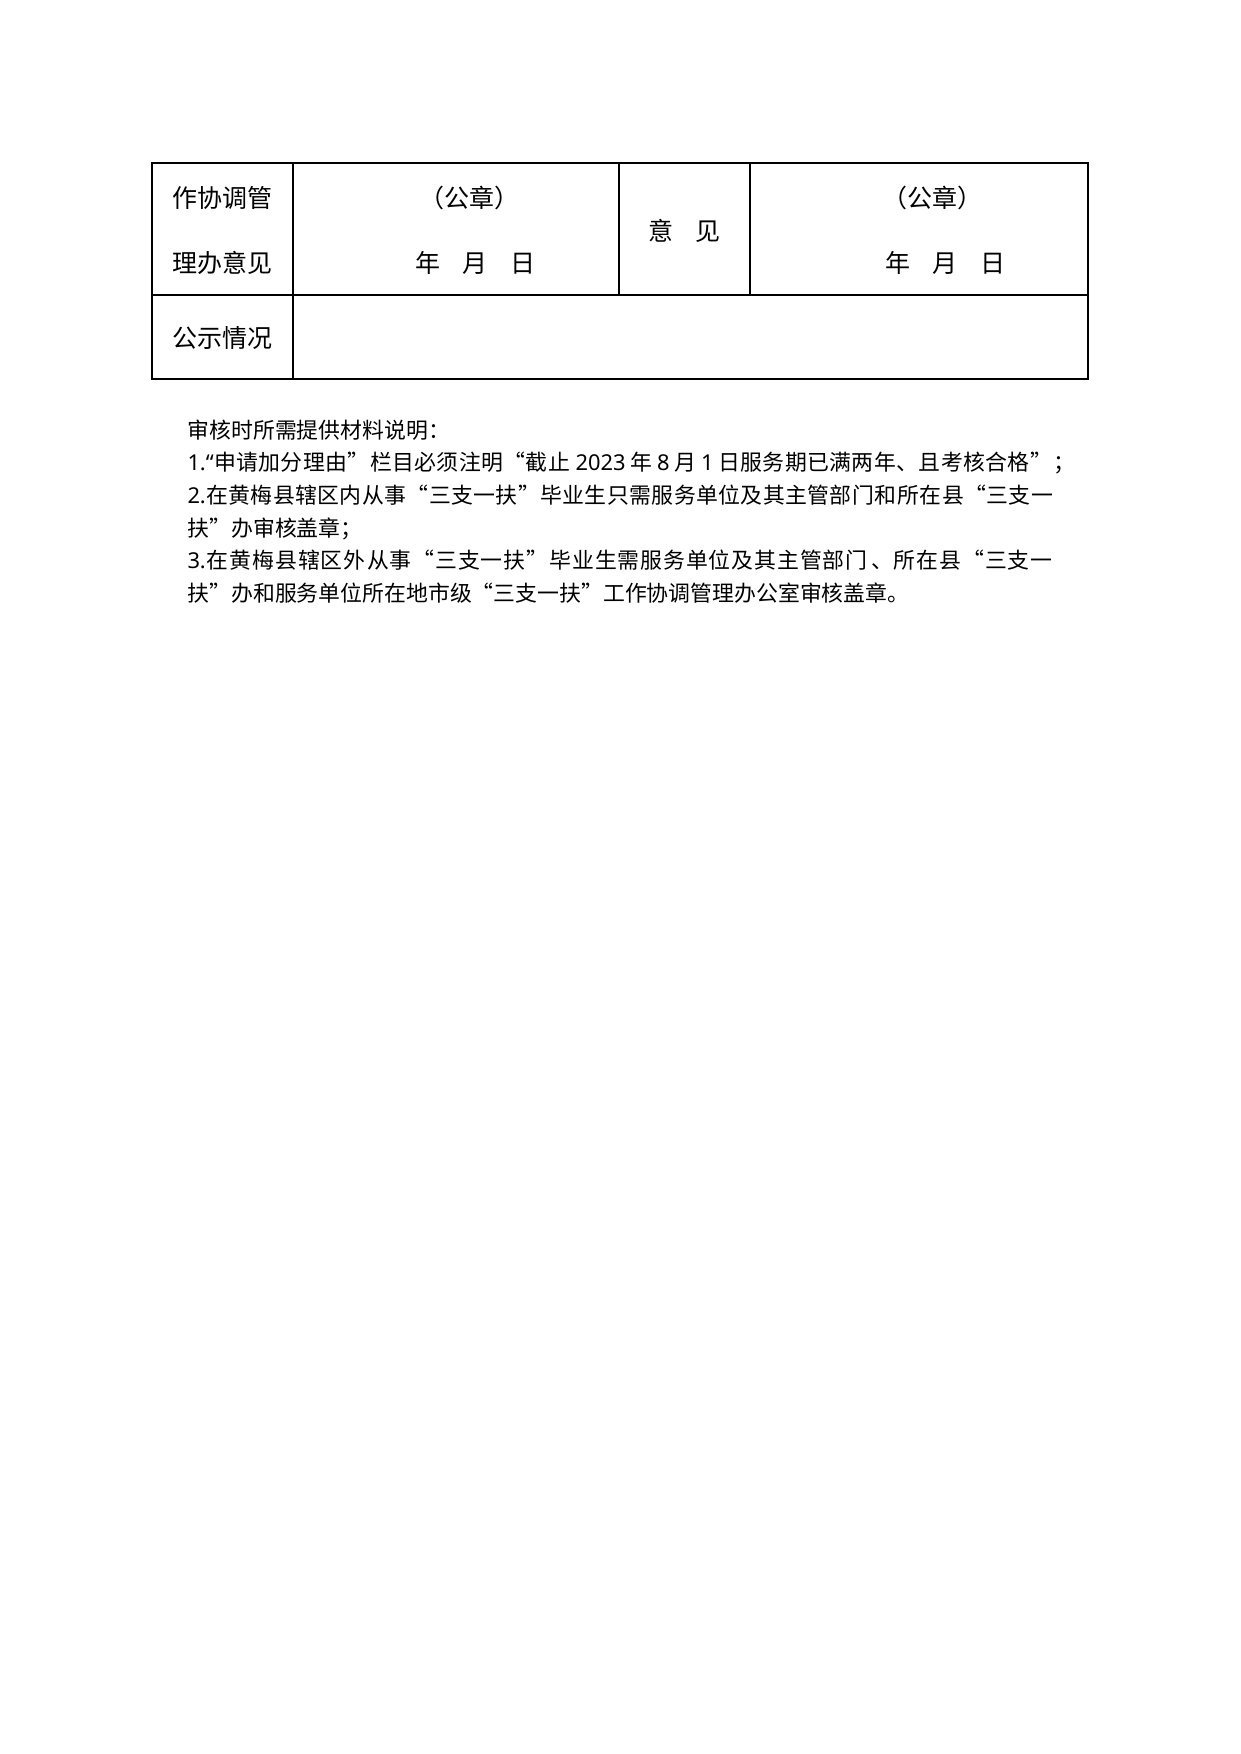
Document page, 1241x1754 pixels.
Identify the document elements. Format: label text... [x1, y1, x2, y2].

table_cell （公章） 年 月 日 [294, 164, 618, 294]
text 1.“申请加分理由”栏目必须注明“截止2023年8月1日服务期已满两年、且考核合格”；2.在黄梅县辖区内从事“三支一扶”毕业生只需服务单位及其主管部门和所在县“三支一扶”办审核盖章； [187, 445, 1053, 543]
table_cell （公章） 年 月 日 [751, 164, 1087, 294]
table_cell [153, 164, 292, 294]
text 3.在黄梅县辖区外从事“三支一扶”毕业生需服务单位及其主管部门、所在县“三支一扶”办和服务单位所在地市级“三支一扶”工作协调管理办公室审核盖章。 [187, 543, 1053, 608]
text 审核时所需提供材料说明： [187, 413, 1053, 445]
table_cell 公示情况 [153, 296, 292, 378]
table_cell [294, 296, 1087, 378]
table_cell 黄梅县人 社局审核 意 见 [620, 164, 749, 294]
